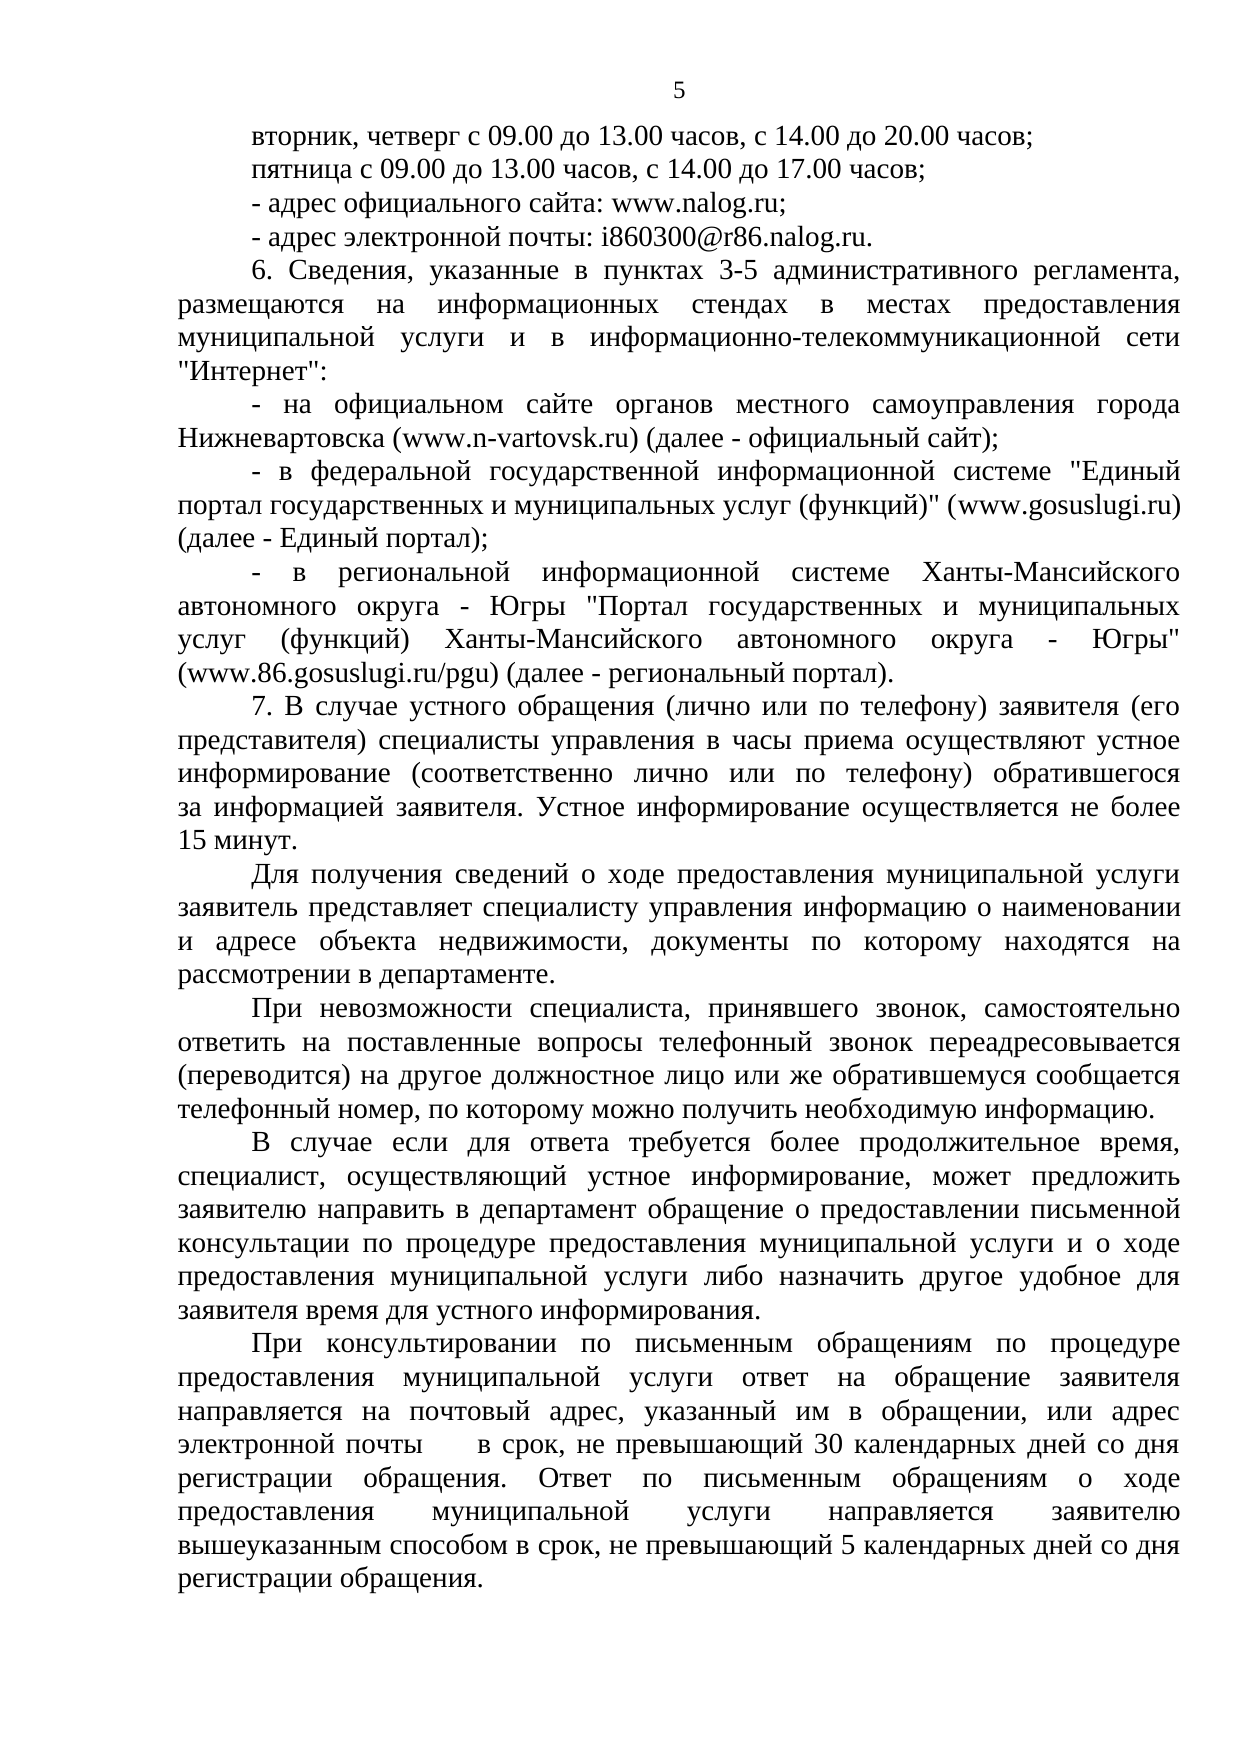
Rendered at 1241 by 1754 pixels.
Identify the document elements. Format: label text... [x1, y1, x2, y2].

text При консультировании по письменным обращениям по процедуре предоставления муниципальной услуги ответ на обращение заявителя направляется на почтовый адрес, указанный им в обращении, или адрес электронной почты в срок, не превышающий 30 календарных дней со дня регистрации обращения. Ответ по письменным обращениям о ходе предоставления муниципальной услуги направляется заявителю вышеуказанным способом в срок, не превышающий 5 календарных дней со дня регистрации обращения. [177, 1326, 1181, 1594]
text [177, 152, 1181, 185]
text - на официальном сайте органов местного самоуправления города Нижневартовска (www.n-vartovsk.ru) (далее - официальный сайт); [177, 386, 1181, 453]
text При невозможности специалиста, принявшего звонок, самостоятельно ответить на поставленные вопросы телефонный звонок переадресовывается (переводится) на другое должностное лицо или же обратившемуся сообщается телефонный номер, по которому можно получить необходимую информацию. [177, 990, 1181, 1124]
text 7. В случае устного обращения (лично или по телефону) заявителя (его представителя) специалисты управления в часы приема осуществляют устное информирование (соответственно лично или по телефону) обратившегося за информацией заявителя. Устное информирование осуществляется не более 15 минут. [177, 688, 1181, 856]
text - адрес электронной почты: i860300@r86.nalog.ru. [177, 219, 1181, 252]
text В случае если для ответа требуется более продолжительное время, специалист, осуществляющий устное информирование, может предложить заявителю направить в департамент обращение о предоставлении письменной консультации по процедуре предоставления муниципальной услуги и о ходе предоставления муниципальной услуги либо назначить другое удобное для заявителя время для устного информирования. [177, 1124, 1181, 1326]
text - в региональной информационной системе Ханты-Мансийского автономного округа - Югры "Портал государственных и муниципальных услуг (функций) Ханты-Мансийского автономного округа - Югры" (www.86.gosuslugi.ru/pgu) (далее - региональный портал). [177, 554, 1181, 688]
text вторник, четверг с 09.00 до 13.00 часов, с 14.00 до 20.00 часов; [177, 118, 1181, 152]
text - адрес официального сайта: www.nalog.ru; [177, 185, 1181, 219]
text Для получения сведений о ходе предоставления муниципальной услуги заявитель представляет специалисту управления информацию о наименовании и адресе объекта недвижимости, документы по которому находятся на рассмотрении в департаменте. [177, 856, 1181, 990]
text - в федеральной государственной информационной системе "Единый портал государственных и муниципальных услуг (функций)" (www.gosuslugi.ru) (далее - Единый портал); [177, 453, 1181, 554]
text 6. Сведения, указанные в пунктах 3-5 административного регламента, размещаются на информационных стендах в местах предоставления муниципальной услуги и в информационно-телекоммуникационной сети "Интернет": [177, 252, 1181, 386]
